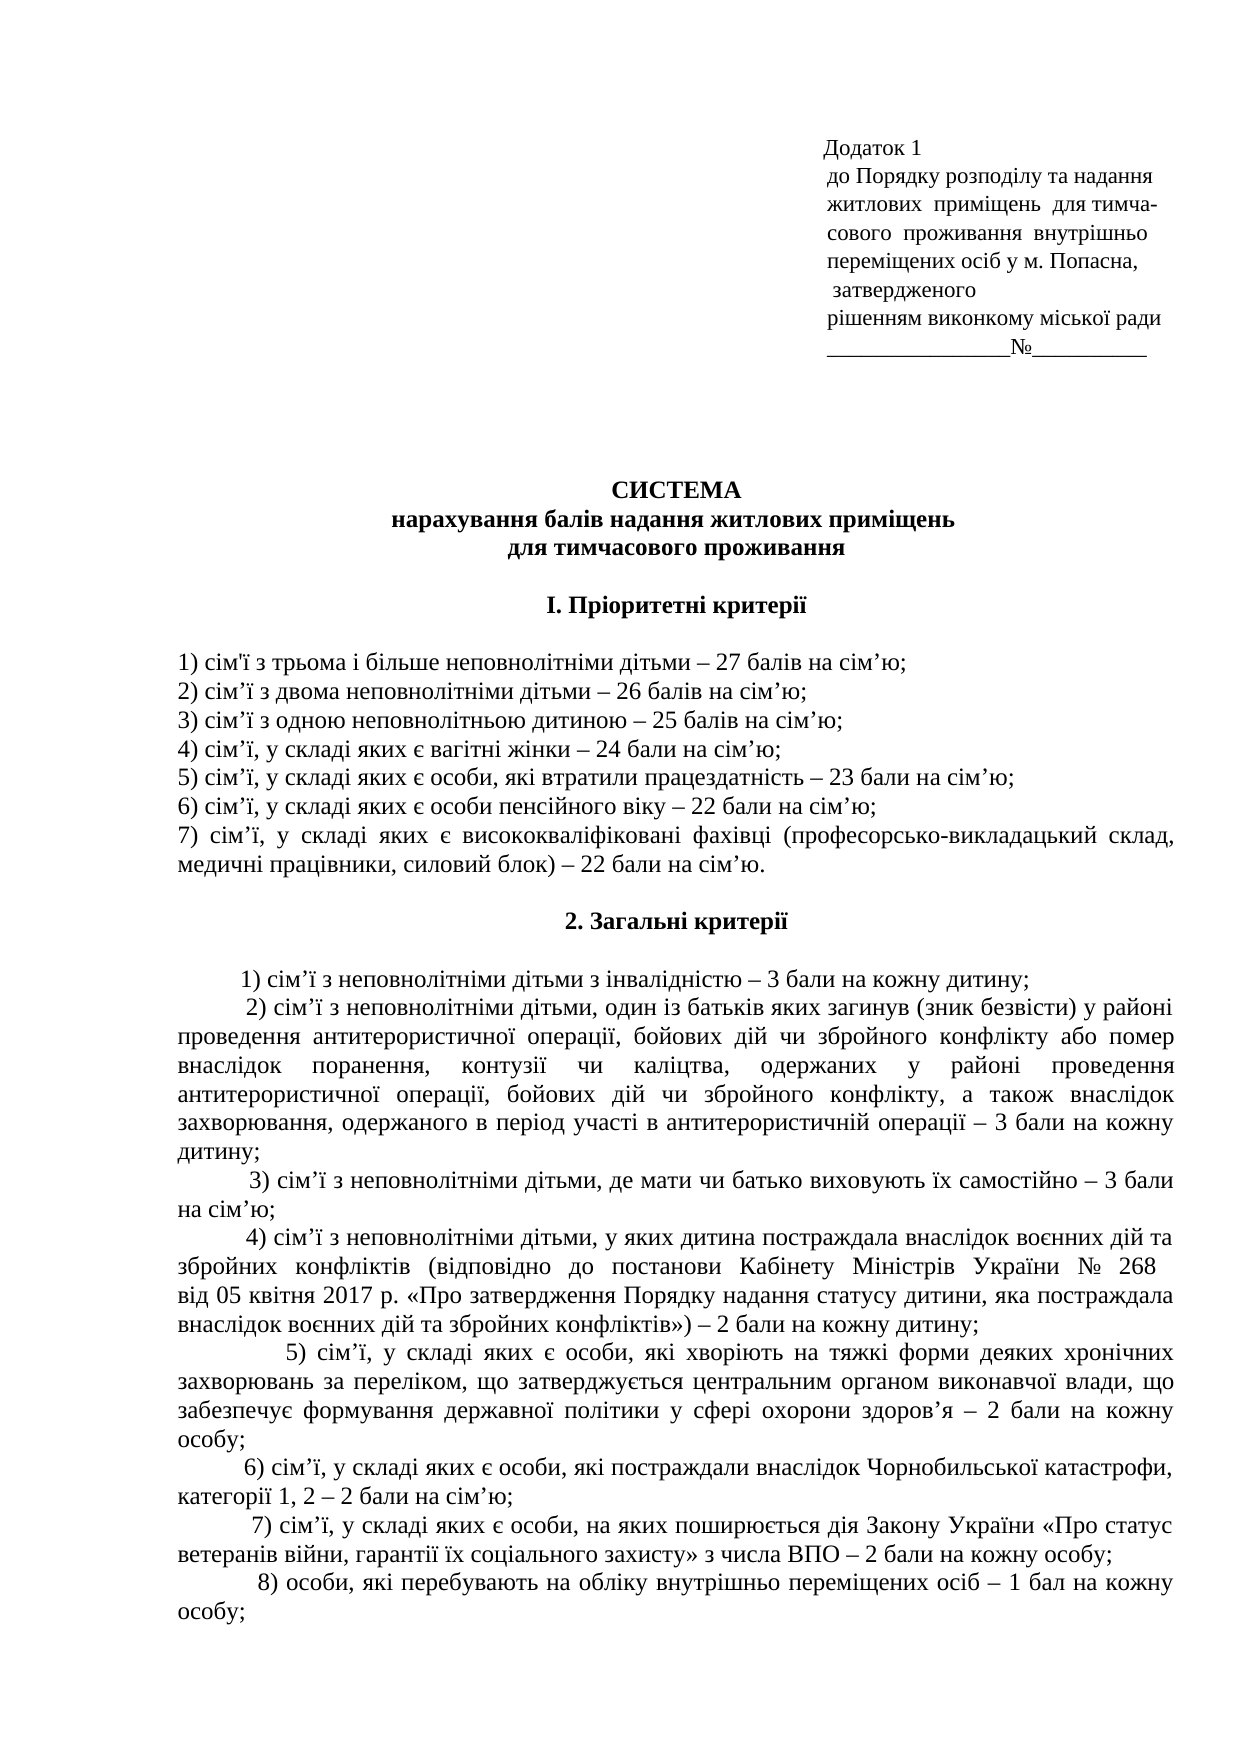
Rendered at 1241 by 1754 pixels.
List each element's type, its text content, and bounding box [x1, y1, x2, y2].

text нарахування балів надання житлових приміщень для тимчасового проживання [177, 504, 1175, 561]
text 6) сім’ї, у складі яких є особи пенсійного віку – 22 бали на сім’ю; [177, 791, 1175, 820]
text 5) сім’ї, у складі яких є особи, які хворіють на тяжкі форми деяких хронічних захворювань за переліком, що затверджується центральним органом виконавчої влади, що забезпечує формування державної політики у сфері охорони здоров’я – 2 бали на кожну особу; [177, 1337, 1175, 1452]
text переміщених осіб у м. Попасна, [177, 247, 1175, 274]
text Додаток 1 [177, 134, 1175, 160]
text 6) сім’ї, у складі яких є особи, які постраждали внаслідок Чорнобильської катастрофи, категорії 1, 2 – 2 бали на сім’ю; [177, 1452, 1175, 1510]
text СИСТЕМА [177, 475, 1175, 504]
text 4) сім’ї, у складі яких є вагітні жінки – 24 бали на сім’ю; [177, 734, 1175, 762]
text житлових приміщень для тимча- [177, 191, 1175, 217]
text 8) особи, які перебувають на обліку внутрішньо переміщених осіб – 1 бал на кожну особу; [177, 1567, 1175, 1625]
text сового проживання внутрішньо [177, 219, 1175, 245]
text ________________№__________ [177, 333, 1175, 359]
text 1) сім'ї з трьома і більше неповнолітніми дітьми – 27 балів на сім’ю; [177, 647, 1175, 676]
text 4) сім’ї з неповнолітніми дітьми, у яких дитина постраждала внаслідок воєнних дій та збройних конфліктів (відповідно до постанови Кабінету Міністрів України № 268 від 05 квітня 2017 р. «Про затвердження Порядку надання статусу дитини, яка постраждала внаслідок воєнних дій та збройних конфліктів») – 2 бали на кожну дитину; [177, 1222, 1175, 1337]
text І. Пріоритетні критерії [177, 590, 1175, 619]
text 7) сім’ї, у складі яких є особи, на яких поширюється дія Закону України «Про статус ветеранів війни, гарантії їх соціального захисту» з числа ВПО – 2 бали на кожну особу; [177, 1510, 1175, 1567]
text 2. Загальні критерії [177, 906, 1175, 935]
text 2) сім’ї з двома неповнолітніми дітьми – 26 балів на сім’ю; [177, 676, 1175, 705]
text 1) сім’ї з неповнолітніми дітьми з інвалідністю – 3 бали на кожну дитину; [177, 964, 1175, 992]
text 3) сім’ї з одною неповнолітньою дитиною – 25 балів на сім’ю; [177, 705, 1175, 734]
text 2) сім’ї з неповнолітніми дітьми, один із батьків яких загинув (зник безвісти) у районі проведення антитерористичної операції, бойових дій чи збройного конфлікту або помер внаслідок поранення, контузії чи каліцтва, одержаних у районі проведення антитерористичної операції, бойових дій чи збройного конфлікту, а також внаслідок захворювання, одержаного в період участі в антитерористичній операції – 3 бали на кожну дитину; [177, 992, 1175, 1165]
text рішенням виконкому міської ради [177, 304, 1175, 331]
text 7) сім’ї, у складі яких є висококваліфіковані фахівці (професорсько-викладацький склад, медичні працівники, силовий блок) – 22 бали на сім’ю. [177, 820, 1175, 877]
text 5) сім’ї, у складі яких є особи, які втратили працездатність – 23 бали на сім’ю; [177, 762, 1175, 791]
text до Порядку розподілу та надання [177, 162, 1175, 188]
text 3) сім’ї з неповнолітніми дітьми, де мати чи батько виховують їх самостійно – 3 бали на сім’ю; [177, 1165, 1175, 1222]
text затвердженого [177, 276, 1175, 302]
